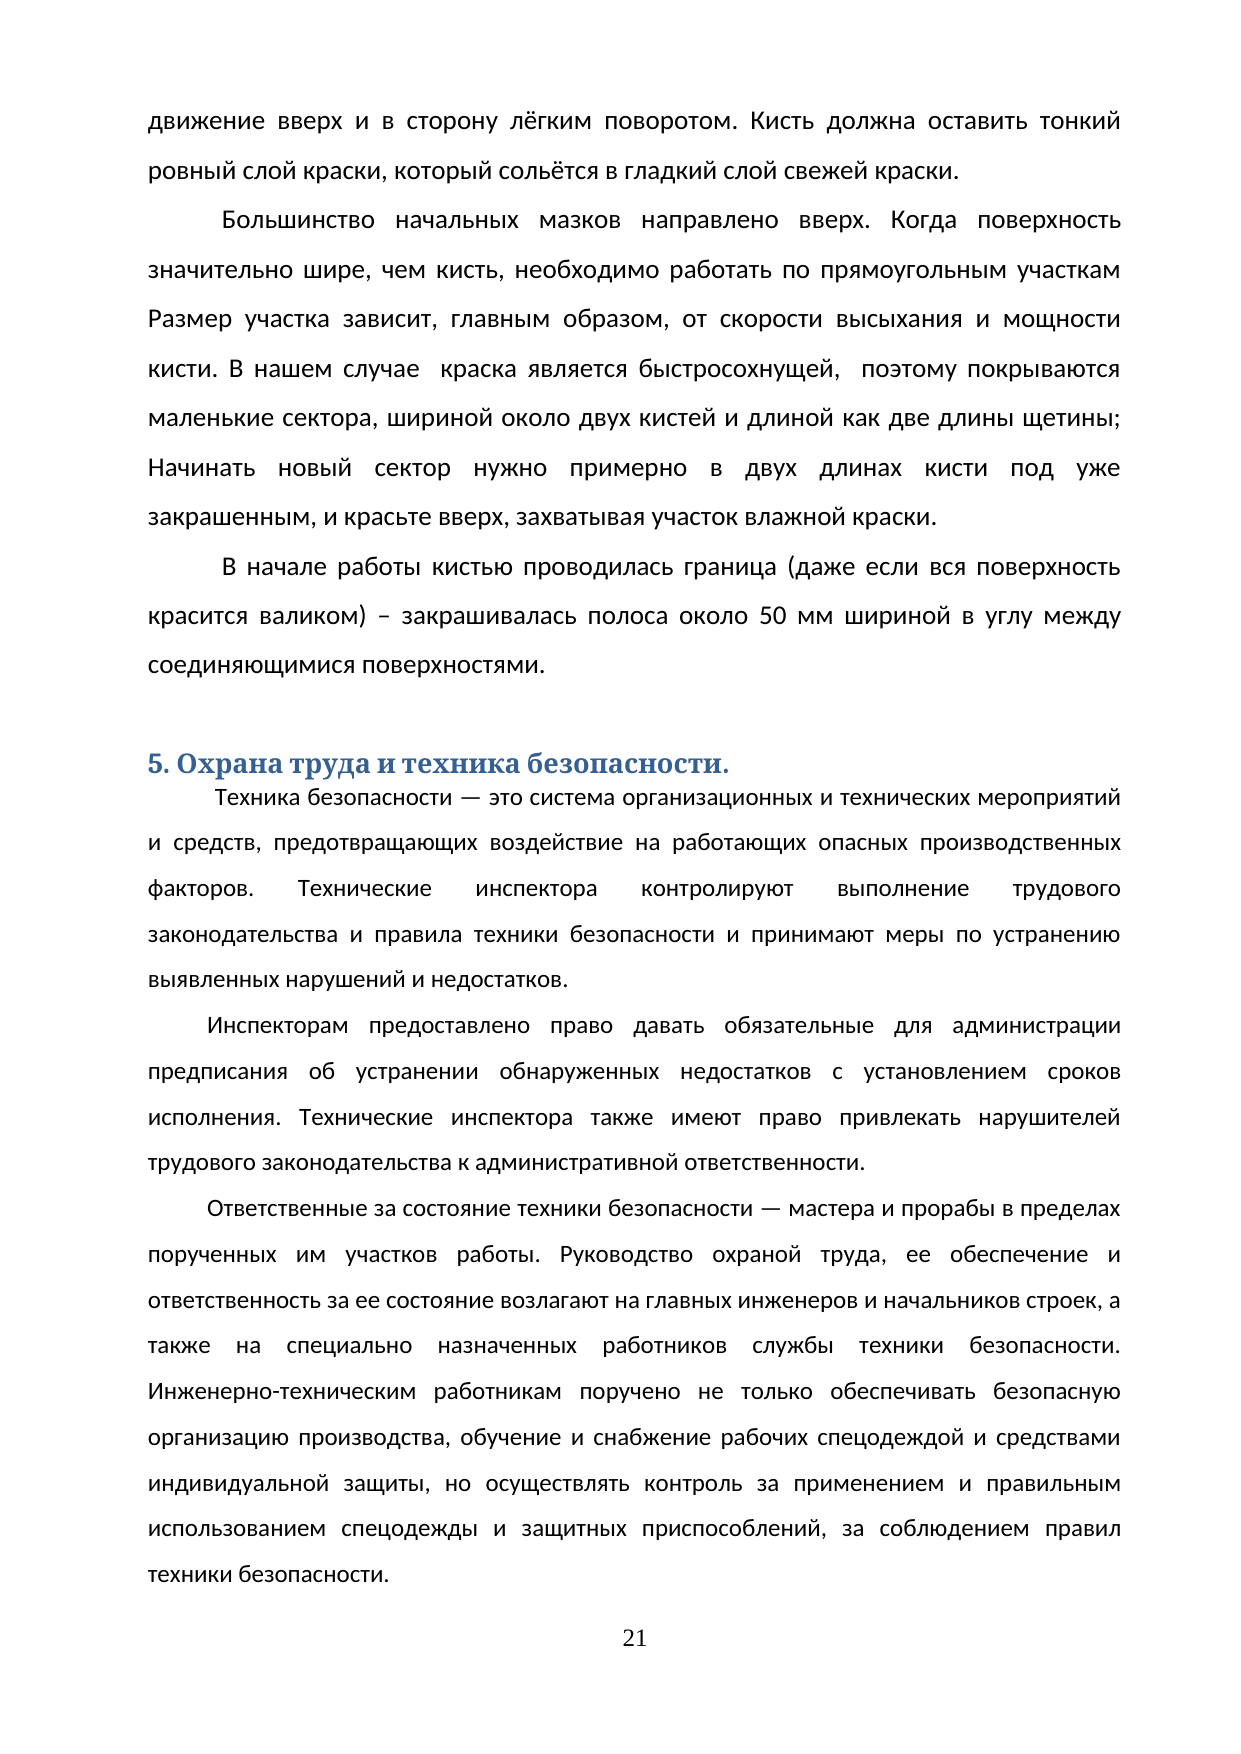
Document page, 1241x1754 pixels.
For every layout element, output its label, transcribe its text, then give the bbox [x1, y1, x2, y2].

text Инспекторам предоставлено право давать обязательные для администрации предписания об устранении обнаруженных недостатков с установлением сроков исполнения. Технические инспектора также имеют право привлекать нарушителей трудового законодательства к административной ответственности. [148, 1009, 1122, 1177]
text Ответственные за состояние техники безопасности — мастера и прорабы в пределах порученных им участков работы. Руководство охраной труда, ее обеспечение и ответственность за ее состояние возлагают на главных инженеров и начальников строек, а также на специально назначенных работников службы техники безопасности. Инженерно-техническим работникам поручено не только обеспечивать безопасную организацию производства, обучение и снабжение рабочих спецодеждой и средствами индивидуальной защиты, но осуществлять контроль за применением и правильным использованием спецодежды и защитных приспособлений, за соблюдением правил техники безопасности. [148, 1192, 1122, 1589]
text Техника безопасности — это система организационных и технических мероприятий и средств, предотвращающих воздействие на работающих опасных производственных факторов. Технические инспектора контролируют выполнение трудового законодательства и правила техники безопасности и принимают меры по устранению выявленных нарушений и недостатков. [148, 781, 1122, 994]
text В начале работы кистью проводилась граница (даже если вся поверхность красится валиком) – закрашивалась полоса около 50 мм шириной в углу между соединяющимися поверхностями. [148, 549, 1122, 681]
text Большинство начальных мазков направлено вверх. Когда поверхность значительно шире, чем кисть, необходимо работать по прямоугольным участкам Размер участка зависит, главным образом, от скорости высыхания и мощности кисти. В нашем случае краска является быстросохнущей, поэтому покрываются маленькие сектора, шириной около двух кистей и длиной как две длины щетины; Начинать новый сектор нужно примерно в двух длинах кисти под уже закрашенным, и красьте вверх, захватывая участок влажной краски. [148, 202, 1122, 532]
subtitle 5. Охрана труда и техника безопасности. [148, 747, 1122, 781]
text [148, 103, 1122, 186]
